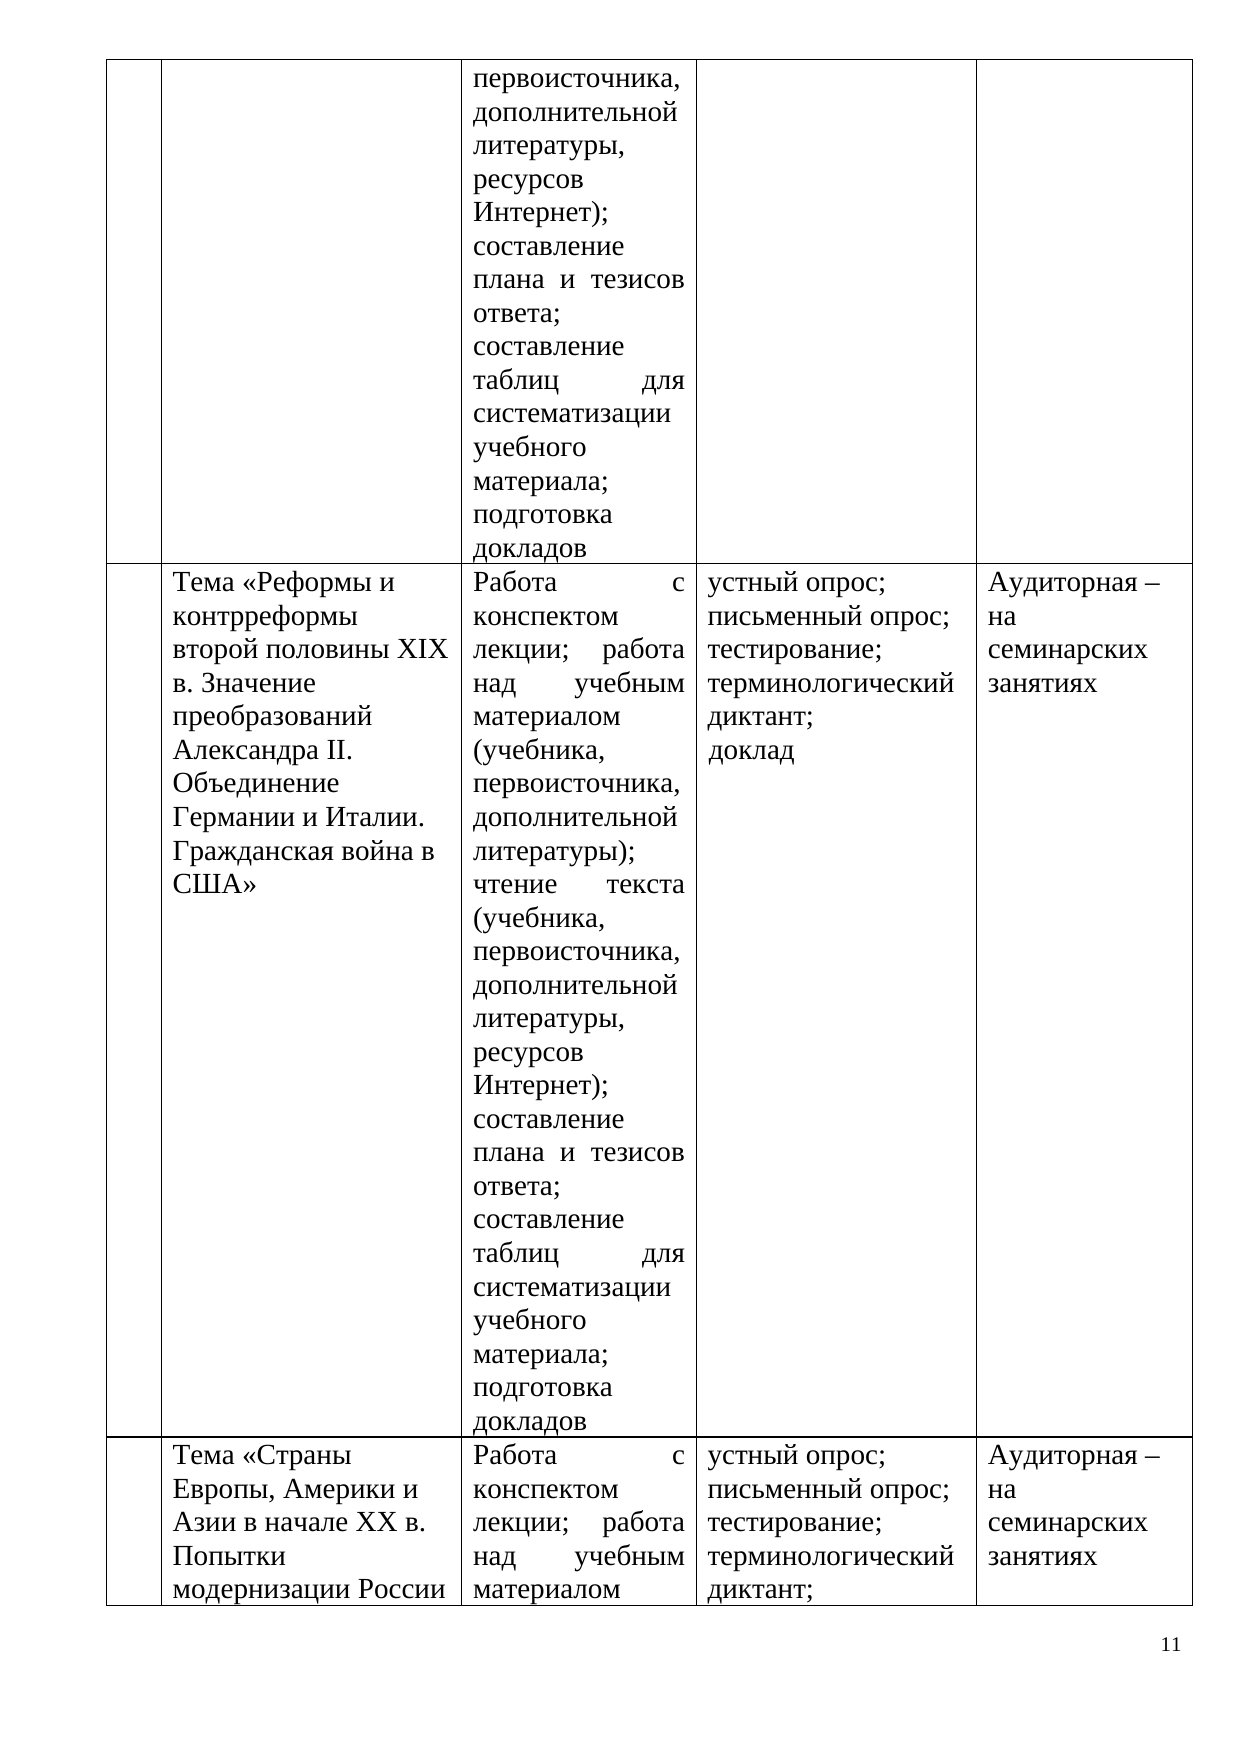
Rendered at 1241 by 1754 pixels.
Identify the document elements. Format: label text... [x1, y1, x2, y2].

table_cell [462, 1438, 696, 1605]
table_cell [697, 60, 976, 563]
table_cell устный опрос; письменный опрос; тестирование; терминологический диктант; доклад [697, 564, 976, 1436]
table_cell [162, 1438, 461, 1605]
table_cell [977, 60, 1192, 563]
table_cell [977, 1438, 1192, 1605]
table_cell Аудиторная – на семинарских занятиях [977, 564, 1192, 1436]
table_cell Тема «Реформы и контрреформы второй половины XIX в. Значение преобразований Александра II. Объединение Германии и Италии. Гражданская война в США» [162, 564, 461, 1436]
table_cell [697, 1438, 976, 1605]
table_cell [162, 60, 461, 563]
table_cell [107, 1438, 161, 1605]
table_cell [462, 60, 696, 563]
table_cell [107, 564, 161, 1436]
table_cell [107, 60, 161, 563]
